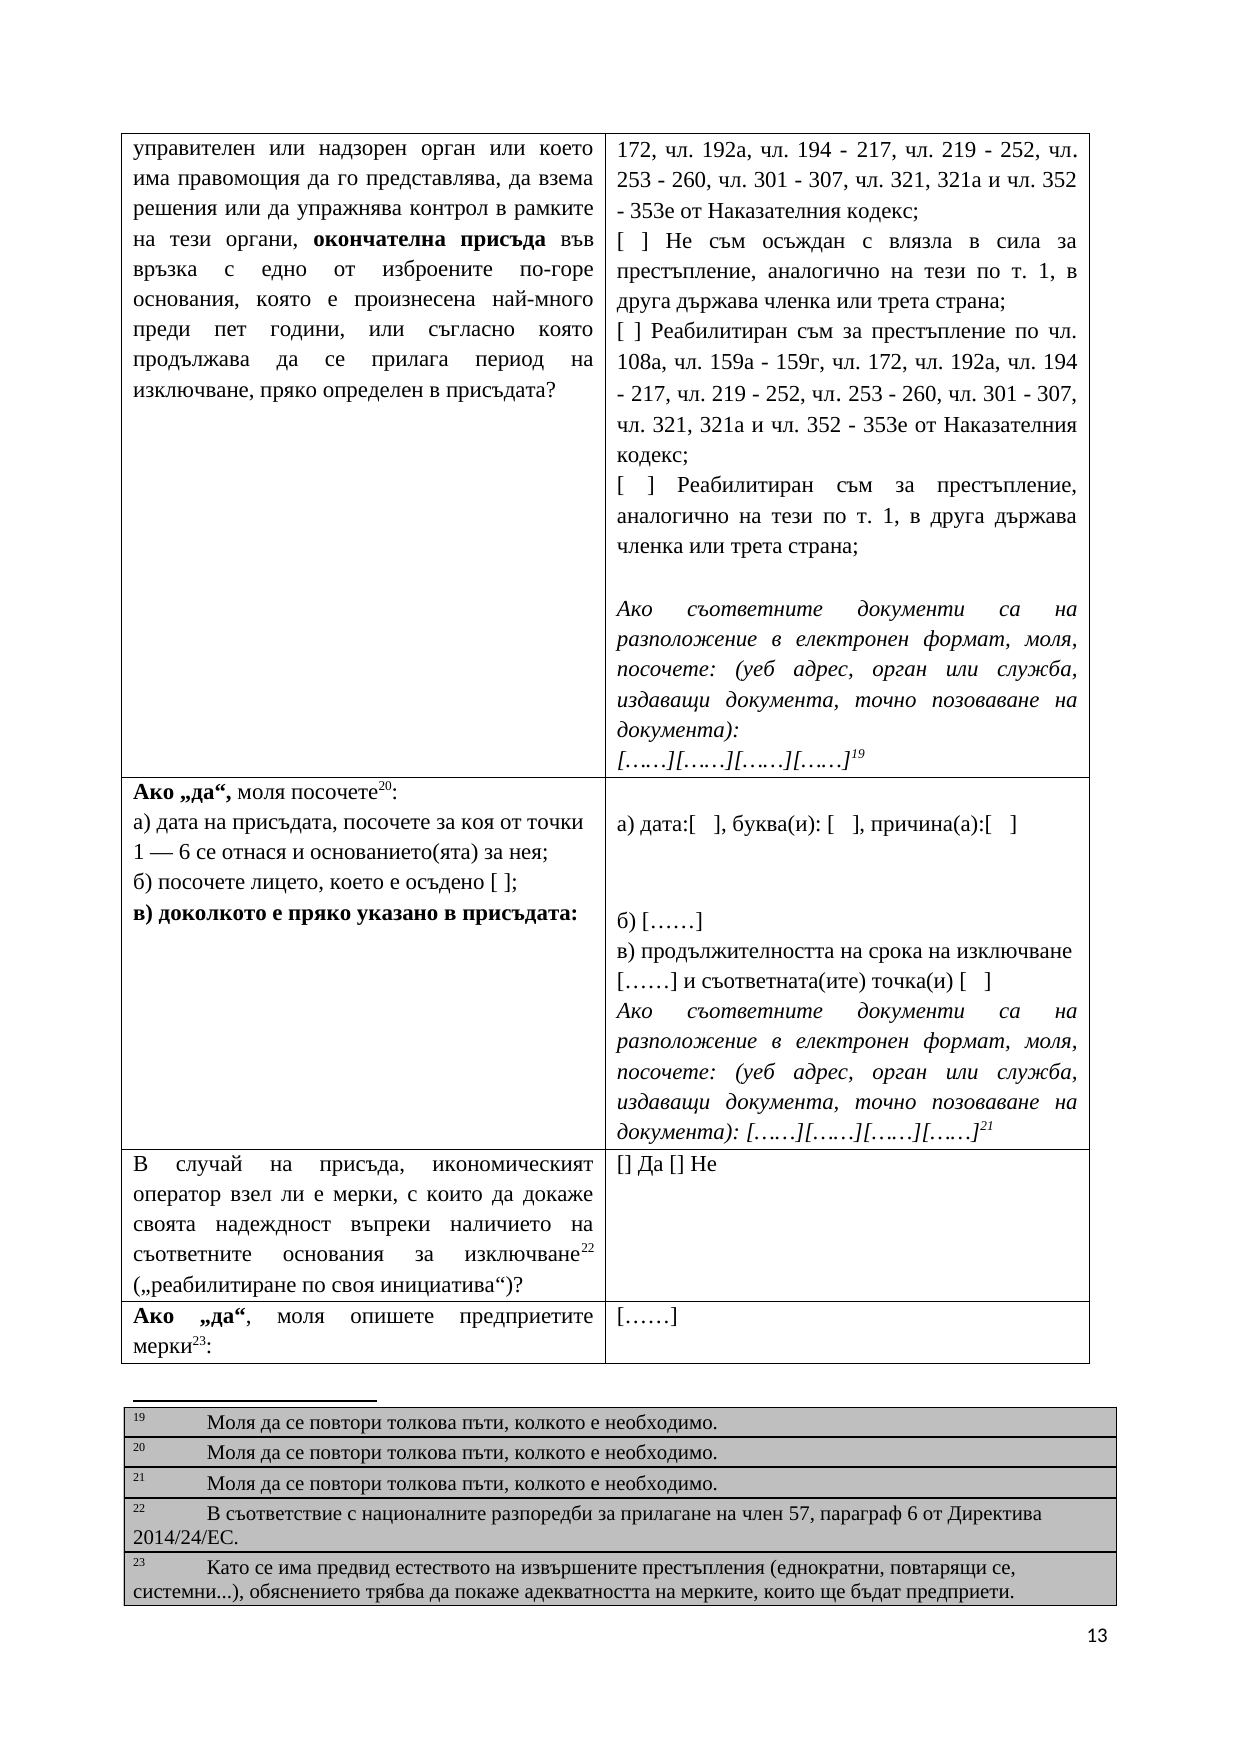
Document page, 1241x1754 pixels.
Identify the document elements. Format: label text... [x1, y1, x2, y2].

table_cell Издадена ли е по отношение на икономическия оператор или на лице, което е член на неговия административен, управителен или надзорен орган или което има правомощия да го представлява, да взема решения или да упражнява контрол в рамките на тези органи, окончателна присъда във връзка с едно от изброените по-горе основания, която е произнесена най-много преди пет години, или съгласно която продължава да се прилага период на изключване, пряко определен в присъдата? [122, 134, 605, 777]
table_cell В случай на присъда, икономическият оператор взел ли е мерки, с които да докаже своята надеждност въпреки наличието на съответните основания за изключване („реабилитиране по своя инициатива“)? [122, 1150, 605, 1301]
table_cell a) дата:[ ], буква(и): [ ], причина(а):[ ] б) [……] в) продължителността на срока на изключване [……] и съответната(ите) точка(и) [ ] Ако съответните документи са на разположение в електронен формат, моля, посочете: (уеб адрес, орган или служба, издаващи документа, точно позоваване на документа): [……][……][……][……] [606, 778, 1089, 1149]
table_cell Ако „да“, моля посочете: а) дата на присъдата, посочете за коя от точки 1 — 6 се отнася и основанието(ята) за нея; б) посочете лицето, което е осъдено [ ]; в) доколкото е пряко указано в присъдата: [122, 778, 605, 1149]
table_cell [] Да [] Не [606, 1150, 1089, 1301]
table_cell Ако „да“, моля опишете предприетите мерки: [122, 1302, 605, 1363]
table_cell [……] [606, 1302, 1089, 1363]
table_cell [ ] Да [ ] Не. Не съм осъждан с влязла за престъпление по чл. 108а, чл. 159а - 159г, чл. 172, чл. 192а, чл. 194 - 217, чл. 219 - 252, чл. 253 - 260, чл. 301 - 307, чл. 321, 321а и чл. 352 - 353е от Наказателния кодекс; [ ] Не съм осъждан с влязла в сила за престъпление, аналогично на тези по т. 1, в друга държава членка или трета страна; [ ] Реабилитиран съм за престъпление по чл. 108а, чл. 159а - 159г, чл. 172, чл. 192а, чл. 194 - 217, чл. 219 - 252, чл. 253 - 260, чл. 301 - 307, чл. 321, 321а и чл. 352 - 353е от Наказателния кодекс; [ ] Реабилитиран съм за престъпление, аналогично на тези по т. 1, в друга държава членка или трета страна; Ако съответните документи са на разположение в електронен формат, моля, посочете: (уеб адрес, орган или служба, издаващи документа, точно позоваване на документа): [……][……][……][……] [606, 134, 1089, 777]
